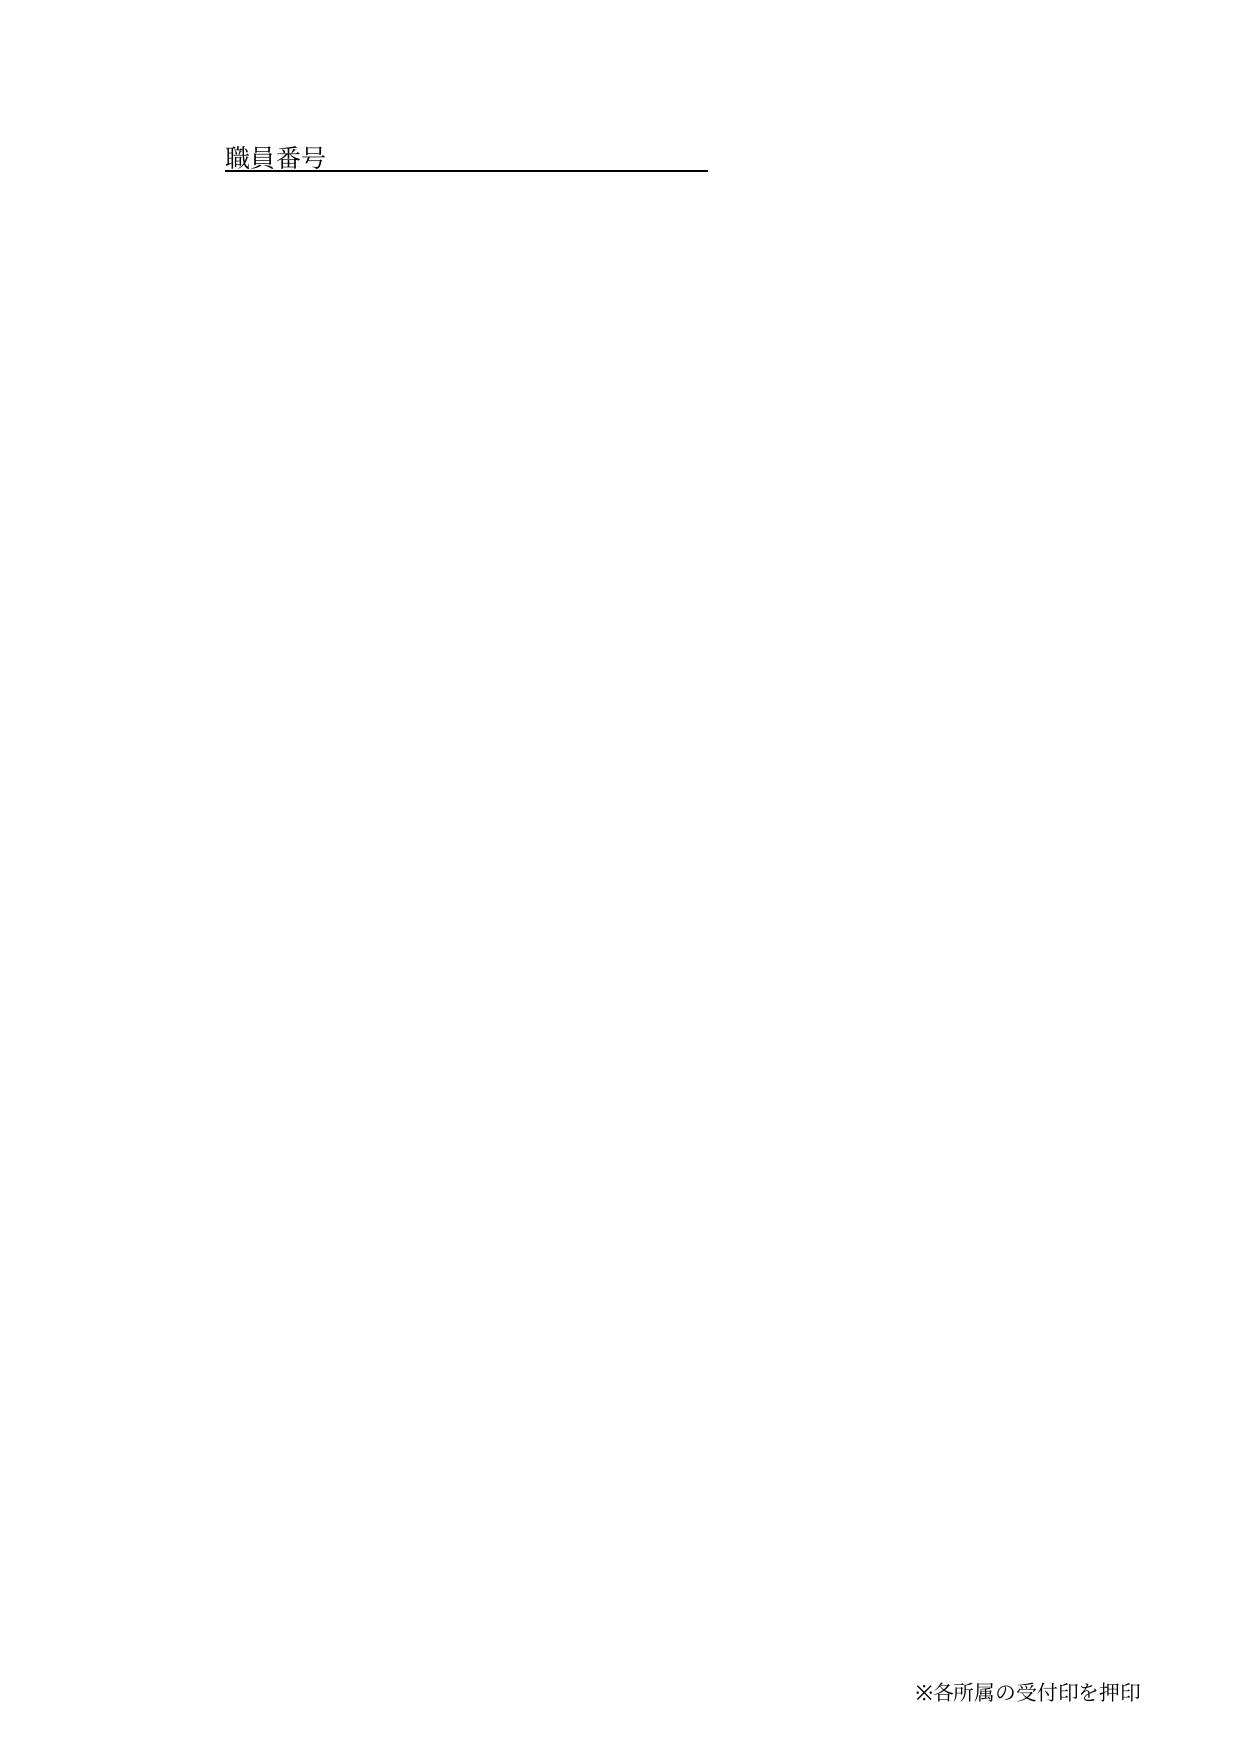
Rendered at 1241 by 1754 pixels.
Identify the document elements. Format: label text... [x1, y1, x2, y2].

text 職員番号 [149, 137, 1115, 177]
